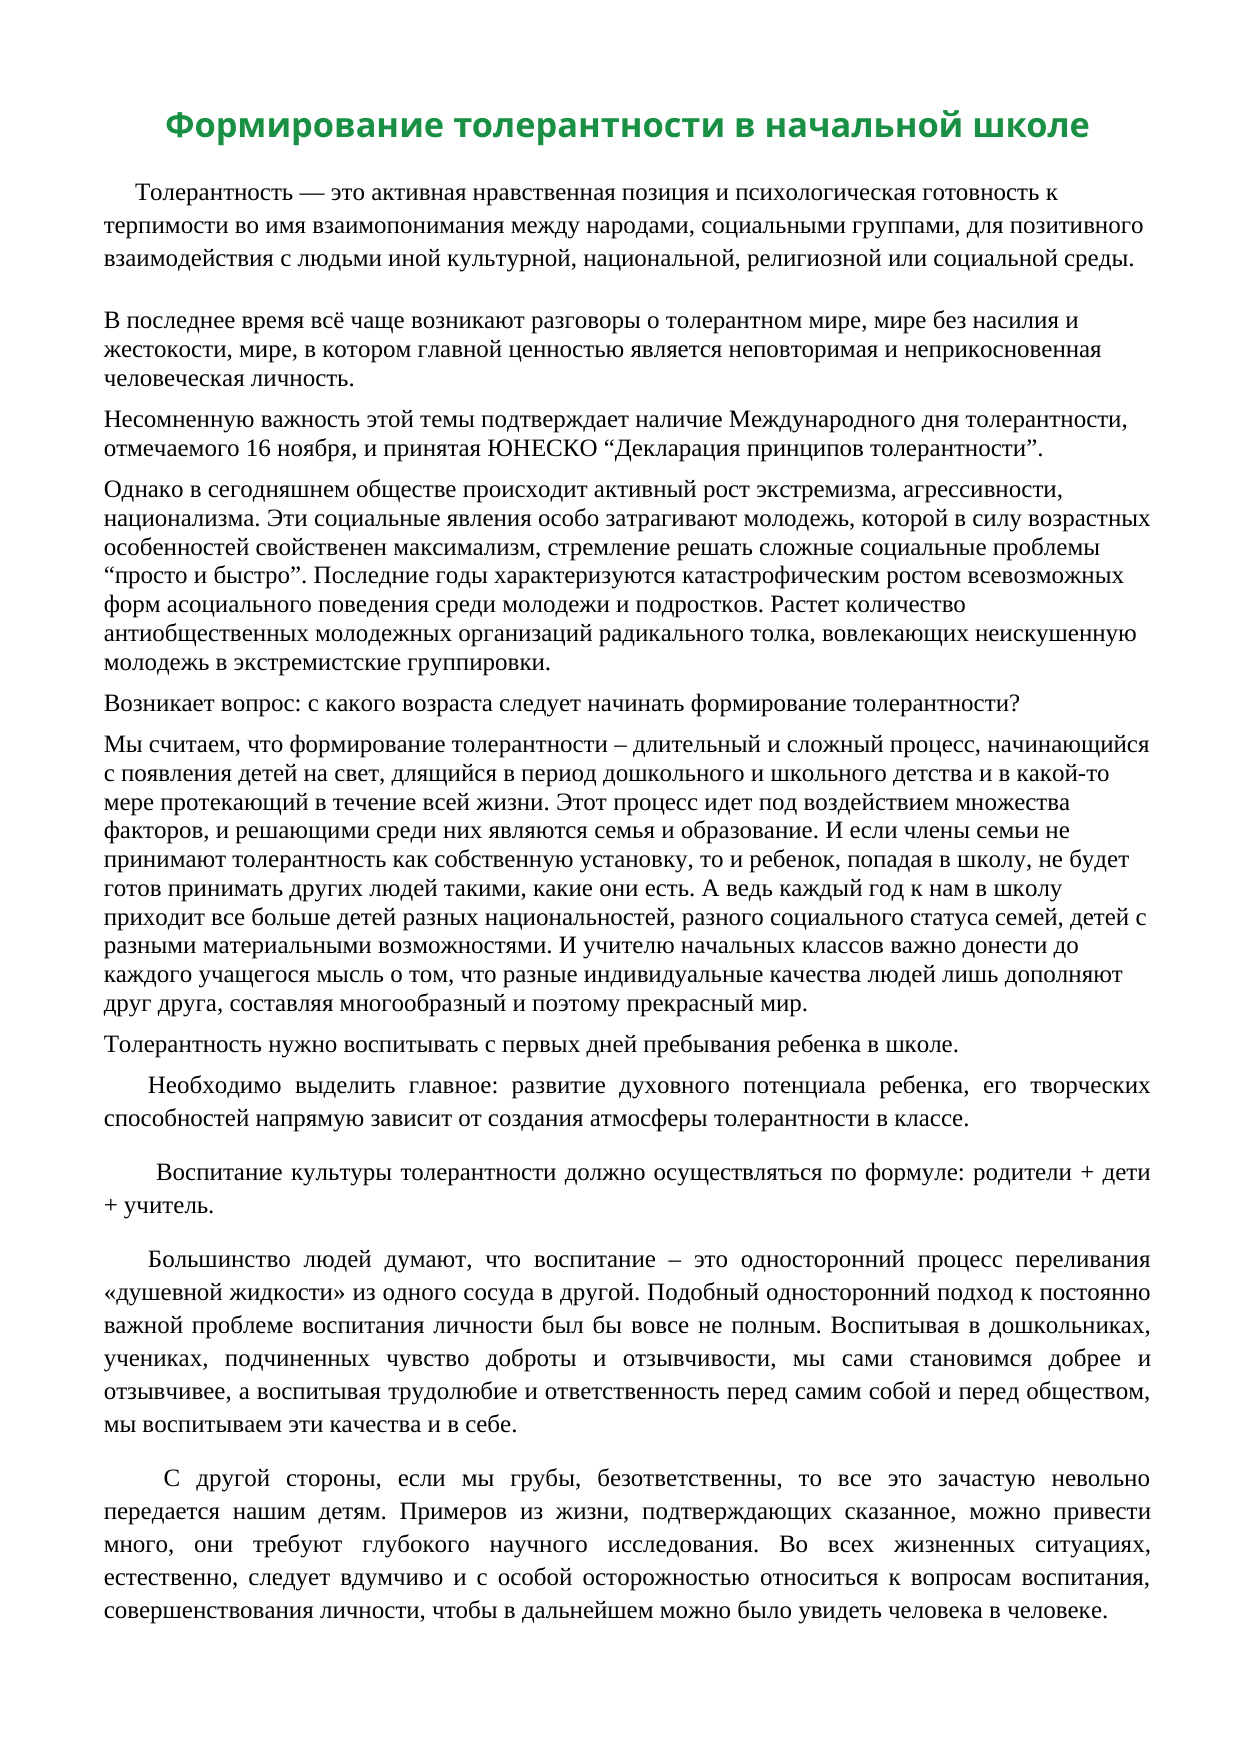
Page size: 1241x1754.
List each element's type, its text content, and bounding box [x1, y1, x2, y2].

text С другой стороны, если мы грубы, безответственны, то все это зачастую невольно передается нашим детям. Примеров из жизни, подтверждающих сказанное, можно привести много, они требуют глубокого научного исследования. Во всех жизненных ситуациях, естественно, следует вдумчиво и с особой осторожностью относиться к вопросам воспитания, совершенствования личности, чтобы в дальнейшем можно было увидеть человека в человеке. [103, 1463, 1152, 1624]
text Мы считаем, что формирование толерантности – длительный и сложный процесс, начинающийся с появления детей на свет, длящийся в период дошкольного и школьного детства и в какой-то мере протекающий в течение всей жизни. Этот процесс идет под воздействием множества факторов, и решающими среди них являются семья и образование. И если члены семьи не принимают толерантность как собственную установку, то и ребенок, попадая в школу, не будет готов принимать других людей такими, какие они есть. А ведь каждый год к нам в школу приходит все больше детей разных национальностей, разного социального статуса семей, детей с разными материальными возможностями. И учителю начальных классов важно донести до каждого учащегося мысль о том, что разные индивидуальные качества людей лишь дополняют друг друга, составляя многообразный и поэтому прекрасный мир. [103, 729, 1152, 1017]
text Формирование толерантности в начальной школе [103, 101, 1152, 148]
text Большинство людей думают, что воспитание – это односторонний процесс переливания «душевной жидкости» из одного сосуда в другой. Подобный односторонний подход к постоянно важной проблеме воспитания личности был бы вовсе не полным. Воспитывая в дошкольниках, учениках, подчиненных чувство доброты и отзывчивости, мы сами становимся добрее и отзывчивее, а воспитывая трудолюбие и ответственность перед самим собой и перед обществом, мы воспитываем эти качества и в себе. [103, 1244, 1152, 1438]
text Воспитание культуры толерантности должно осуществляться по формуле: родители + дети + учитель. [103, 1157, 1152, 1219]
text В последнее время всё чаще возникают разговоры о толерантном мире, мире без насилия и жестокости, мире, в котором главной ценностью является неповторимая и неприкосновенная человеческая личность. [103, 305, 1152, 392]
text Возникает вопрос: с какого возраста следует начинать формирование толерантности? [103, 688, 1152, 717]
text Необходимо выделить главное: развитие духовного потенциала ребенка, его творческих способностей напрямую зависит от создания атмосферы толерантности в классе. [103, 1070, 1152, 1132]
text Несомненную важность этой темы подтверждает наличие Международного дня толерантности, отмечаемого 16 ноября, и принятая ЮНЕСКО “Декларация принципов толерантности”. [103, 404, 1152, 462]
text Толерантность — это активная нравственная позиция и психологическая готовность к терпимости во имя взаимопонимания между народами, социальными группами, для позитивного взаимодействия с людьми иной культурной, национальной, религиозной или социальной среды. [103, 177, 1152, 272]
text Однако в сегодняшнем обществе происходит активный рост экстремизма, агрессивности, национализма. Эти социальные явления особо затрагивают молодежь, которой в силу возрастных особенностей свойственен максимализм, стремление решать сложные социальные проблемы “просто и быстро”. Последние годы характеризуются катастрофическим ростом всевозможных форм асоциального поведения среди молодежи и подростков. Растет количество антиобщественных молодежных организаций радикального толка, вовлекающих неискушенную молодежь в экстремистские группировки. [103, 474, 1152, 675]
text Толерантность нужно воспитывать с первых дней пребывания ребенка в школе. [103, 1029, 1152, 1058]
